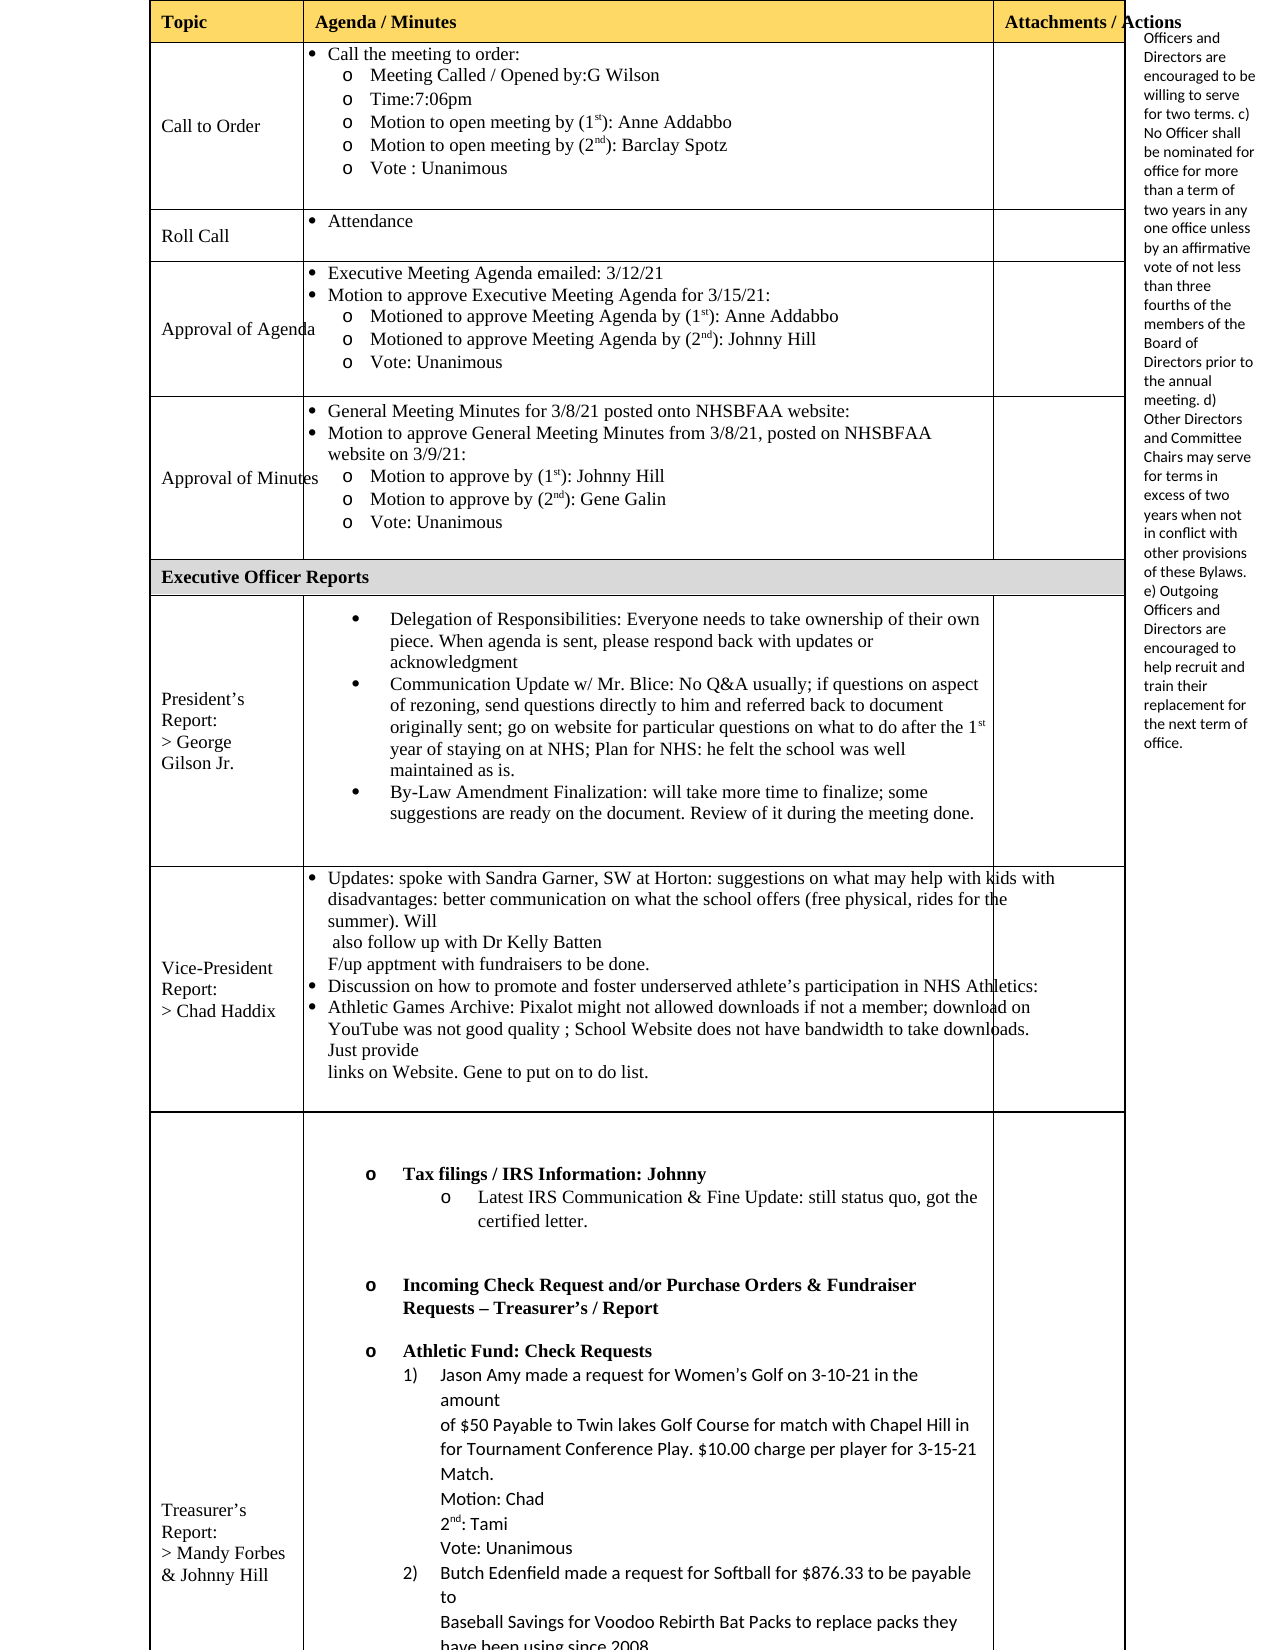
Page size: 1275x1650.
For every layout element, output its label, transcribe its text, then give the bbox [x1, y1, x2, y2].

table_cell Call to Order [151, 43, 303, 209]
table_cell Roll Call [151, 210, 303, 261]
table_cell Call the meeting to order: Meeting Called / Opened by:G Wilson Time:7:06pm Motion to open meeting by (1st): Anne Addabbo Motion to open meeting by (2nd): Barclay Spotz Vote : Unanimous [304, 43, 993, 209]
table_cell [994, 1113, 1124, 1650]
table_cell Attendance [304, 210, 993, 261]
table_cell Executive Officer Reports [151, 560, 1124, 594]
table_cell Tax filings / IRS Information: Johnny Latest IRS Communication & Fine Update: still status quo, got the certified letter. Incoming Check Request and/or Purchase Orders & Fundraiser Requests – Treasurer’s / Report Athletic Fund: Check Requests Jason Amy made a request for Women’s Golf on 3-10-21 in the amount of $50 Payable to Twin lakes Golf Course for match with Chapel Hill in for Tournament Conference Play. $10.00 charge per player for 3-15-21 Match. Motion: Chad 2nd: Tami Vote: Unanimous Butch Edenfield made a request for Softball for $876.33 to be payable to Baseball Savings for Voodoo Rebirth Bat Packs to replace packs they have been using since 2008 Motion: Johnny Hill 2nd: Chad Vote: Unanimous Johnny Hill waiting for paperwork on Sponsorship, check with Mandy Do we have list of clubs to take out of CTE: only one not to take out is the Dance team FBLA regionals: Mrs Pandergrass $250, check cut but not cleared. Treasurer Transition: BH, Mandy, Johnny Any suggestions for a new fill in? [304, 1113, 993, 1650]
table_cell President’s Report: > George Gilson Jr. [151, 596, 303, 866]
table_header Agenda / Minutes [304, 1, 993, 42]
table_header Topic [151, 1, 303, 42]
table_cell [994, 397, 1124, 559]
table_cell Approval of Agenda [151, 262, 303, 396]
table_cell Approval of Minutes [151, 397, 303, 559]
table_cell Executive Meeting Agenda emailed: 3/12/21 Motion to approve Executive Meeting Agenda for 3/15/21: Motioned to approve Meeting Agenda by (1st): Anne Addabbo Motioned to approve Meeting Agenda by (2nd): Johnny Hill Vote: Unanimous [304, 262, 993, 396]
table_cell Delegation of Responsibilities: Everyone needs to take ownership of their own piece. When agenda is sent, please respond back with updates or acknowledgment Communication Update w/ Mr. Blice: No Q&A usually; if questions on aspect of rezoning, send questions directly to him and referred back to document originally sent; go on website for particular questions on what to do after the 1st year of staying on at NHS; Plan for NHS: he felt the school was well maintained as is. By-Law Amendment Finalization: will take more time to finalize; some suggestions are ready on the document. Review of it during the meeting done. [304, 596, 993, 866]
table_cell [994, 596, 1124, 866]
table_header Attachments / Actions [994, 1, 1124, 42]
table_cell Treasurer’s Report: > Mandy Forbes & Johnny Hill [151, 1113, 303, 1650]
text Officers and Directors are encouraged to be willing to serve for two terms. c) No Officer shall be nominated for office for more than a term of two years in any one office unless by an affirmative vote of not less than three fourths of the members of the Board of Directors prior to the annual meeting. d) Other Directors and Committee Chairs may serve for terms in excess of two years when not in conflict with other provisions of these Bylaws. e) Outgoing Officers and Directors are encouraged to help recruit and train their replacement for the next term of office. [1126, 28, 1256, 752]
table_cell Updates: spoke with Sandra Garner, SW at Horton: suggestions on what may help with kids with disadvantages: better communication on what the school offers (free physical, rides for the summer). Will also follow up with Dr Kelly Batten F/up apptment with fundraisers to be done. Discussion on how to promote and foster underserved athlete’s participation in NHS Athletics: Athletic Games Archive: Pixalot might not allowed downloads if not a member; download on YouTube was not good quality ; School Website does not have bandwidth to take downloads. Just provide links on Website. Gene to put on to do list. [304, 867, 993, 1111]
table_cell Vice-President Report: > Chad Haddix [151, 867, 303, 1111]
table_cell General Meeting Minutes for 3/8/21 posted onto NHSBFAA website: Motion to approve General Meeting Minutes from 3/8/21, posted on NHSBFAA website on 3/9/21: Motion to approve by (1st): Johnny Hill Motion to approve by (2nd): Gene Galin Vote: Unanimous [304, 397, 993, 559]
table_cell [994, 210, 1124, 261]
table_cell [994, 43, 1124, 209]
table_cell [994, 867, 1124, 1111]
table_cell [994, 262, 1124, 396]
